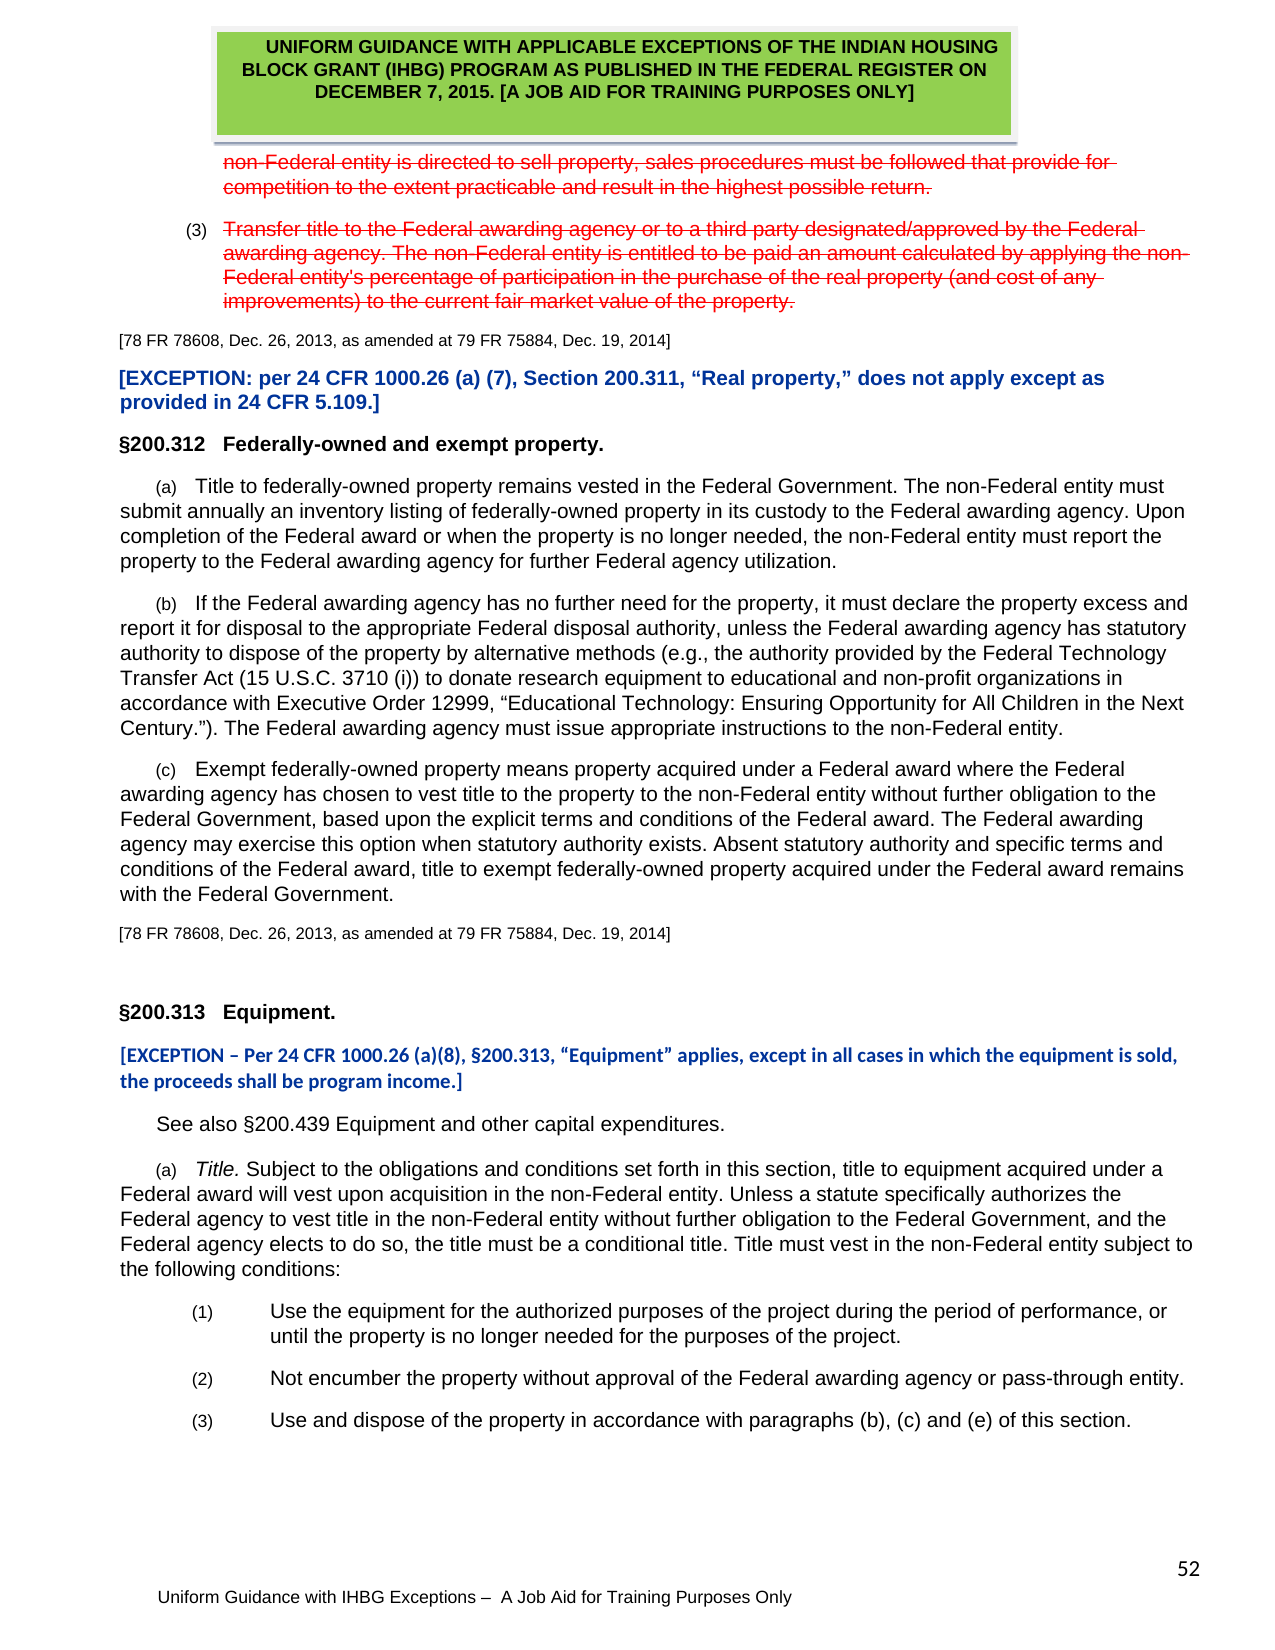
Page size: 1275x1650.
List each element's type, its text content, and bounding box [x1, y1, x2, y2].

list Title to federally-owned property remains vested in the Federal Government. The non-Federal entity must submit annually an inventory listing of federally-owned property in its custody to the Federal awarding agency. Upon completion of the Federal award or when the property is no longer needed, the non-Federal entity must report the property to the Federal awarding agency for further Federal agency utilization. [120, 474, 1195, 573]
list Not encumber the property without approval of the Federal awarding agency or pass-through entity. [156, 1365, 1195, 1389]
list Use the equipment for the authorized purposes of the project during the period of performance, or until the property is no longer needed for the purposes of the project. [192, 1298, 1195, 1347]
text §200.313 Equipment. [118, 999, 1178, 1023]
list Title. Subject to the obligations and conditions set forth in this section, title to equipment acquired under a Federal award will vest upon acquisition in the non-Federal entity. Unless a statute specifically authorizes the Federal agency to vest title in the non-Federal entity without further obligation to the Federal Government, and the Federal agency elects to do so, the title must be a conditional title. Title must vest in the non-Federal entity subject to the following conditions: [120, 1157, 1195, 1281]
text §200.312 Federally-owned and exempt property. [118, 432, 1178, 456]
list Use and dispose of the property in accordance with paragraphs (b), (c) and (e) of this section. [156, 1407, 1195, 1431]
text [EXCEPTION: per 24 CFR 1000.26 (a) (7), Section 200.311, “Real property,” does not apply except as provided in 24 CFR 5.109.] [118, 365, 1193, 414]
list Transfer title to the Federal awarding agency or to a third party designated/approved by the Federal awarding agency. The non-Federal entity is entitled to be paid an amount calculated by applying the non-Federal entity's percentage of participation in the purchase of the real property (and cost of any improvements) to the current fair market value of the property. [186, 217, 1195, 313]
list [186, 150, 1195, 199]
text [78 FR 78608, Dec. 26, 2013, as amended at 79 FR 75884, Dec. 19, 2014] [118, 924, 1197, 943]
text [78 FR 78608, Dec. 26, 2013, as amended at 79 FR 75884, Dec. 19, 2014] [118, 331, 1197, 350]
text See also §200.439 Equipment and other capital expenditures. [156, 1112, 1195, 1136]
list If the Federal awarding agency has no further need for the property, it must declare the property excess and report it for disposal to the appropriate Federal disposal authority, unless the Federal awarding agency has statutory authority to dispose of the property by alternative methods (e.g., the authority provided by the Federal Technology Transfer Act (15 U.S.C. 3710 (i)) to donate research equipment to educational and non-profit organizations in accordance with Executive Order 12999, “Educational Technology: Ensuring Opportunity for All Children in the Next Century.”). The Federal awarding agency must issue appropriate instructions to the non-Federal entity. [120, 591, 1195, 739]
list Exempt federally-owned property means property acquired under a Federal award where the Federal awarding agency has chosen to vest title to the property to the non-Federal entity without further obligation to the Federal Government, based upon the explicit terms and conditions of the Federal award. The Federal awarding agency may exercise this option when statutory authority exists. Absent statutory authority and specific terms and conditions of the Federal award, title to exempt federally-owned property acquired under the Federal award remains with the Federal Government. [120, 757, 1195, 906]
text [EXCEPTION – Per 24 CFR 1000.26 (a)(8), §200.313, “Equipment” applies, except in all cases in which the equipment is sold, the proceeds shall be program income.] [120, 1042, 1195, 1094]
